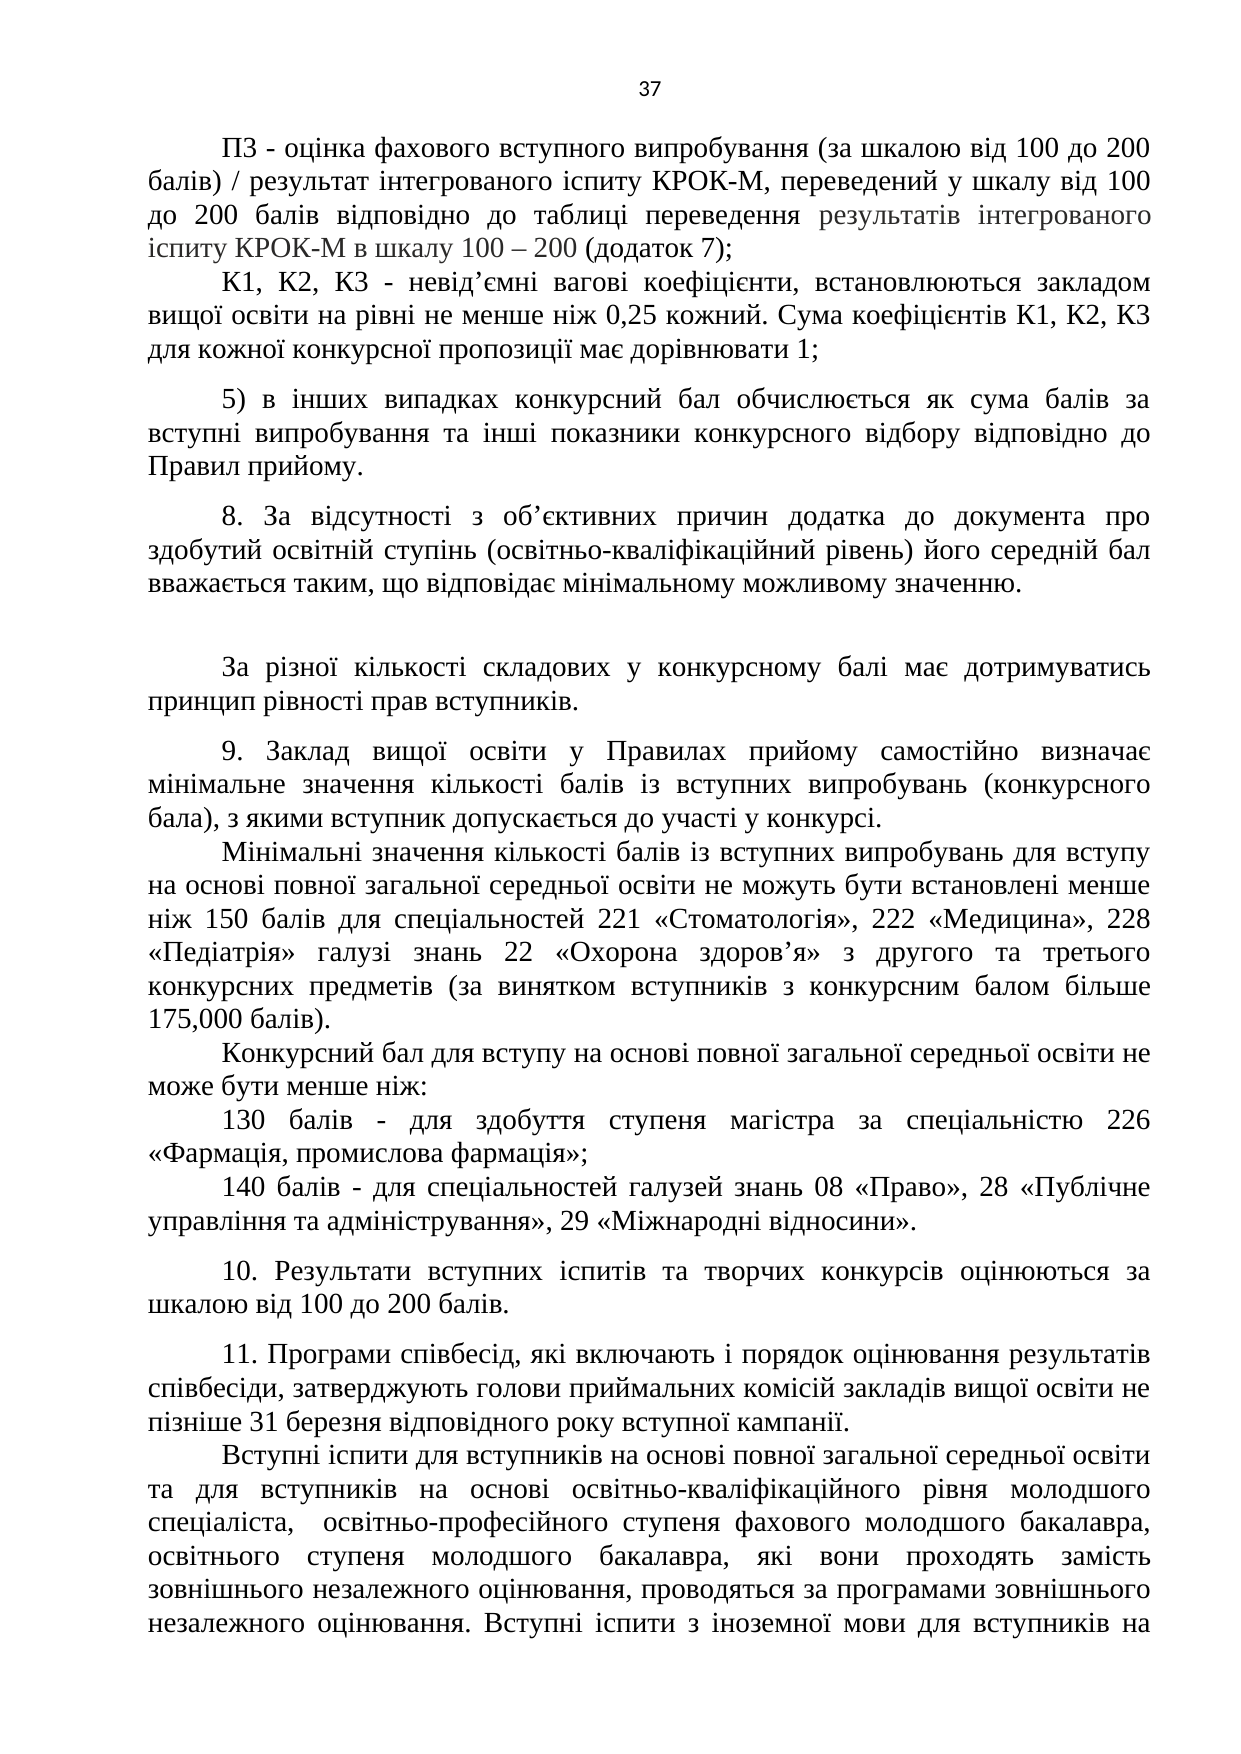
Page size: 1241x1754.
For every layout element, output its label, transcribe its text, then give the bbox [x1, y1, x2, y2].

text 140 балів - для спеціальностей галузей знань 08 «Право», 28 «Публічне управління та адміністрування», 29 «Міжнародні відносини». [148, 1169, 1152, 1236]
text 5) в інших випадках конкурсний бал обчислюється як сума балів за вступні випробування та інші показники конкурсного відбору відповідно до Правил прийому. [148, 381, 1152, 482]
text 8. За відсутності з об’єктивних причин додатка до документа про здобутий освітній ступінь (освітньо-кваліфікаційний рівень) його середній бал вважається таким, що відповідає мінімальному можливому значенню. [148, 498, 1152, 599]
text 130 балів - для здобуття ступеня магістра за спеціальністю 226 «Фармація, промислова фармація»; [148, 1102, 1152, 1169]
text За різної кількості складових у конкурсному балі має дотримуватись принцип рівності прав вступників. [148, 649, 1152, 716]
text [148, 1437, 1152, 1638]
text 9. Заклад вищої освіти у Правилах прийому самостійно визначає мінімальне значення кількості балів із вступних випробувань (конкурсного бала), з якими вступник допускається до участі у конкурсі. [148, 733, 1152, 834]
text 10. Результати вступних іспитів та творчих конкурсів оцінюються за шкалою від 100 до 200 балів. [148, 1253, 1152, 1320]
text Мінімальні значення кількості балів із вступних випробувань для вступу на основі повної загальної середньої освіти не можуть бути встановлені менше ніж 150 балів для спеціальностей 221 «Стоматологія», 222 «Медицина», 228 «Педіатрія» галузі знань 22 «Охорона здоров’я» з другого та третього конкурсних предметів (за винятком вступників з конкурсним балом більше 175,000 балів). [148, 834, 1152, 1035]
text К1, К2, К3 - невід’ємні вагові коефіцієнти, встановлюються закладом вищої освіти на рівні не менше ніж 0,25 кожний. Сума коефіцієнтів К1, К2, К3 для кожної конкурсної пропозиції має дорівнювати 1; [148, 264, 1152, 364]
text 11. Програми співбесід, які включають і порядок оцінювання результатів співбесіди, затверджують голови приймальних комісій закладів вищої освіти не пізніше 31 березня відповідного року вступної кампанії. [148, 1337, 1152, 1437]
text Конкурсний бал для вступу на основі повної загальної середньої освіти не може бути менше ніж: [148, 1035, 1152, 1102]
text П3 - оцінка фахового вступного випробування (за шкалою від 100 до 200 балів) / результат інтегрованого іспиту КРОК-М, переведений у шкалу від 100 до 200 балів відповідно до таблиці переведення результатів інтегрованого іспиту КРОК-М в шкалу 100 – 200 (додаток 7); [148, 130, 1152, 264]
